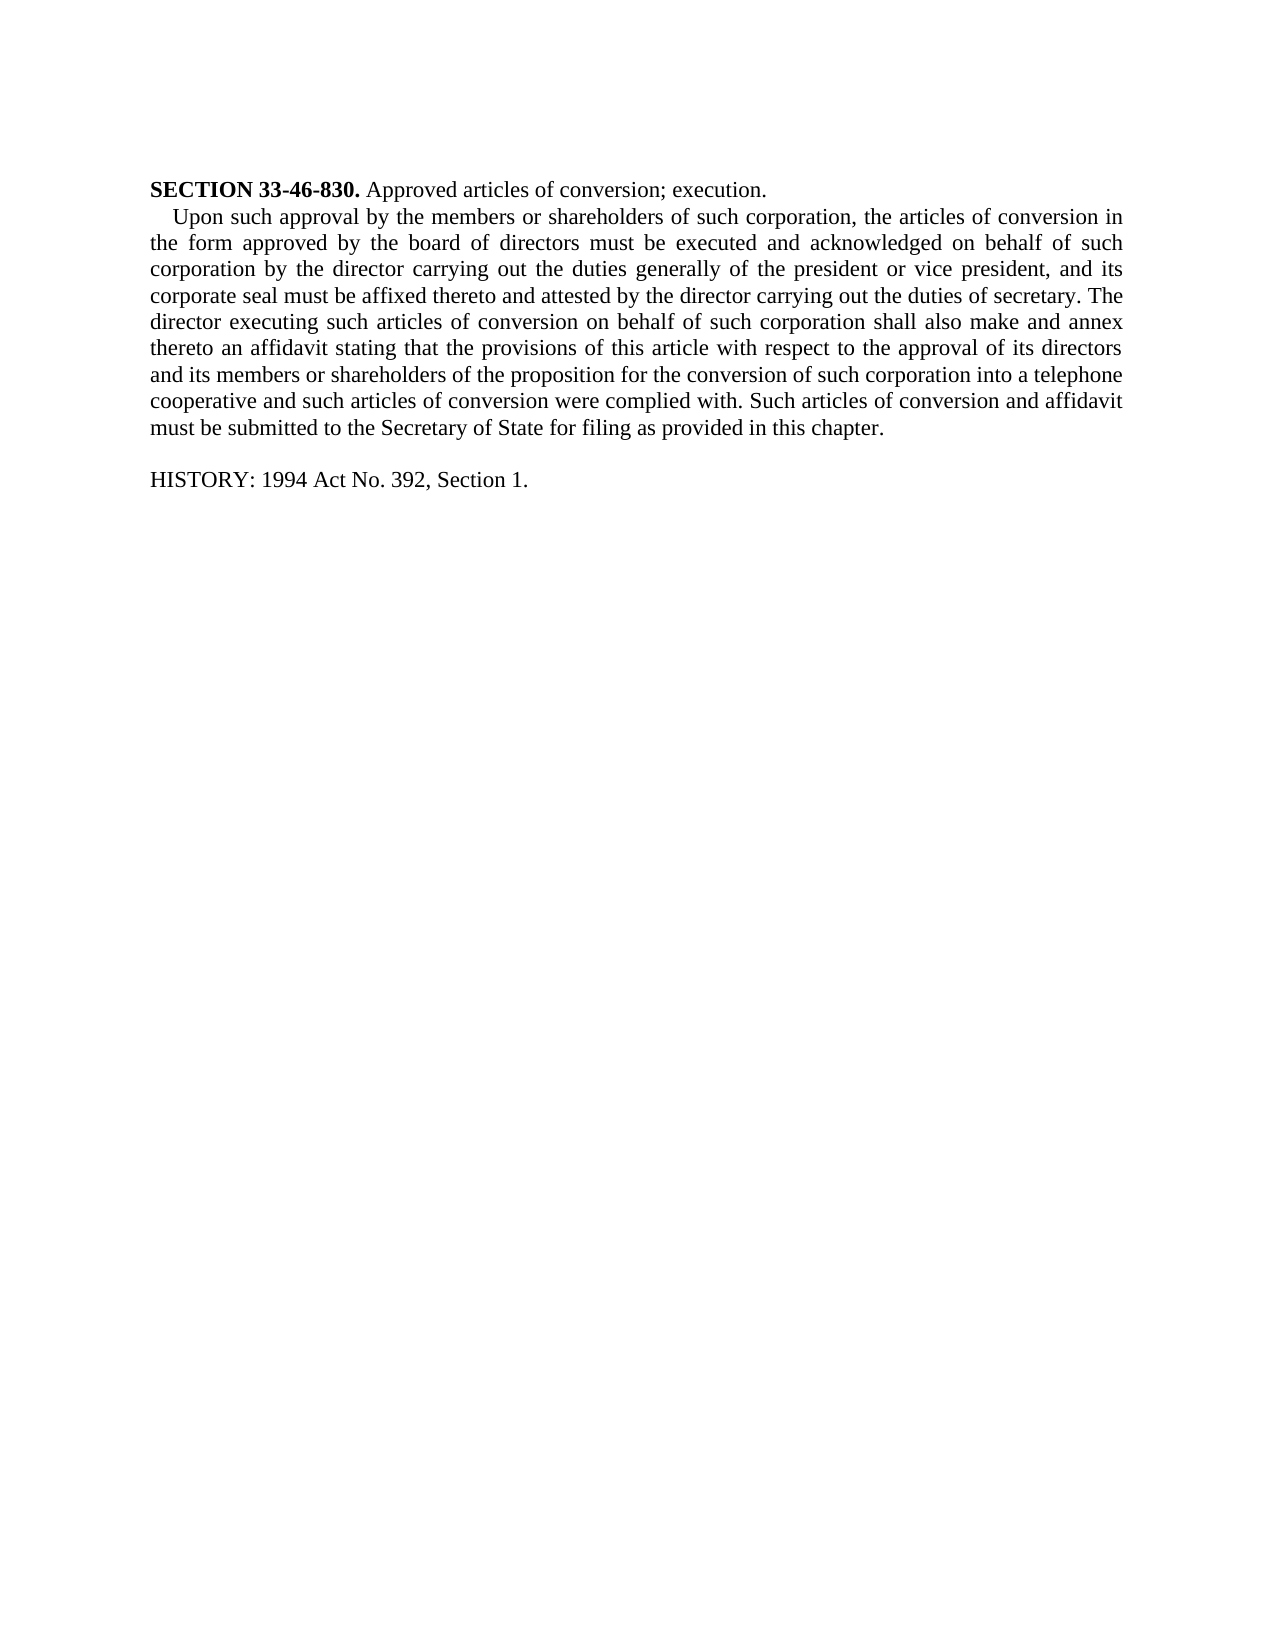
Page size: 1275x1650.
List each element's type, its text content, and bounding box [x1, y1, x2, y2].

text SECTION 33-46-830. Approved articles of conversion; execution. [150, 176, 1125, 203]
text HISTORY: 1994 Act No. 392, Section 1. [150, 466, 1125, 493]
text Upon such approval by the members or shareholders of such corporation, the articles of conversion in the form approved by the board of directors must be executed and acknowledged on behalf of such corporation by the director carrying out the duties generally of the president or vice president, and its corporate seal must be affixed thereto and attested by the director carrying out the duties of secretary. The director executing such articles of conversion on behalf of such corporation shall also make and annex thereto an affidavit stating that the provisions of this article with respect to the approval of its directors and its members or shareholders of the proposition for the conversion of such corporation into a telephone cooperative and such articles of conversion were complied with. Such articles of conversion and affidavit must be submitted to the Secretary of State for filing as provided in this chapter. [150, 203, 1125, 440]
